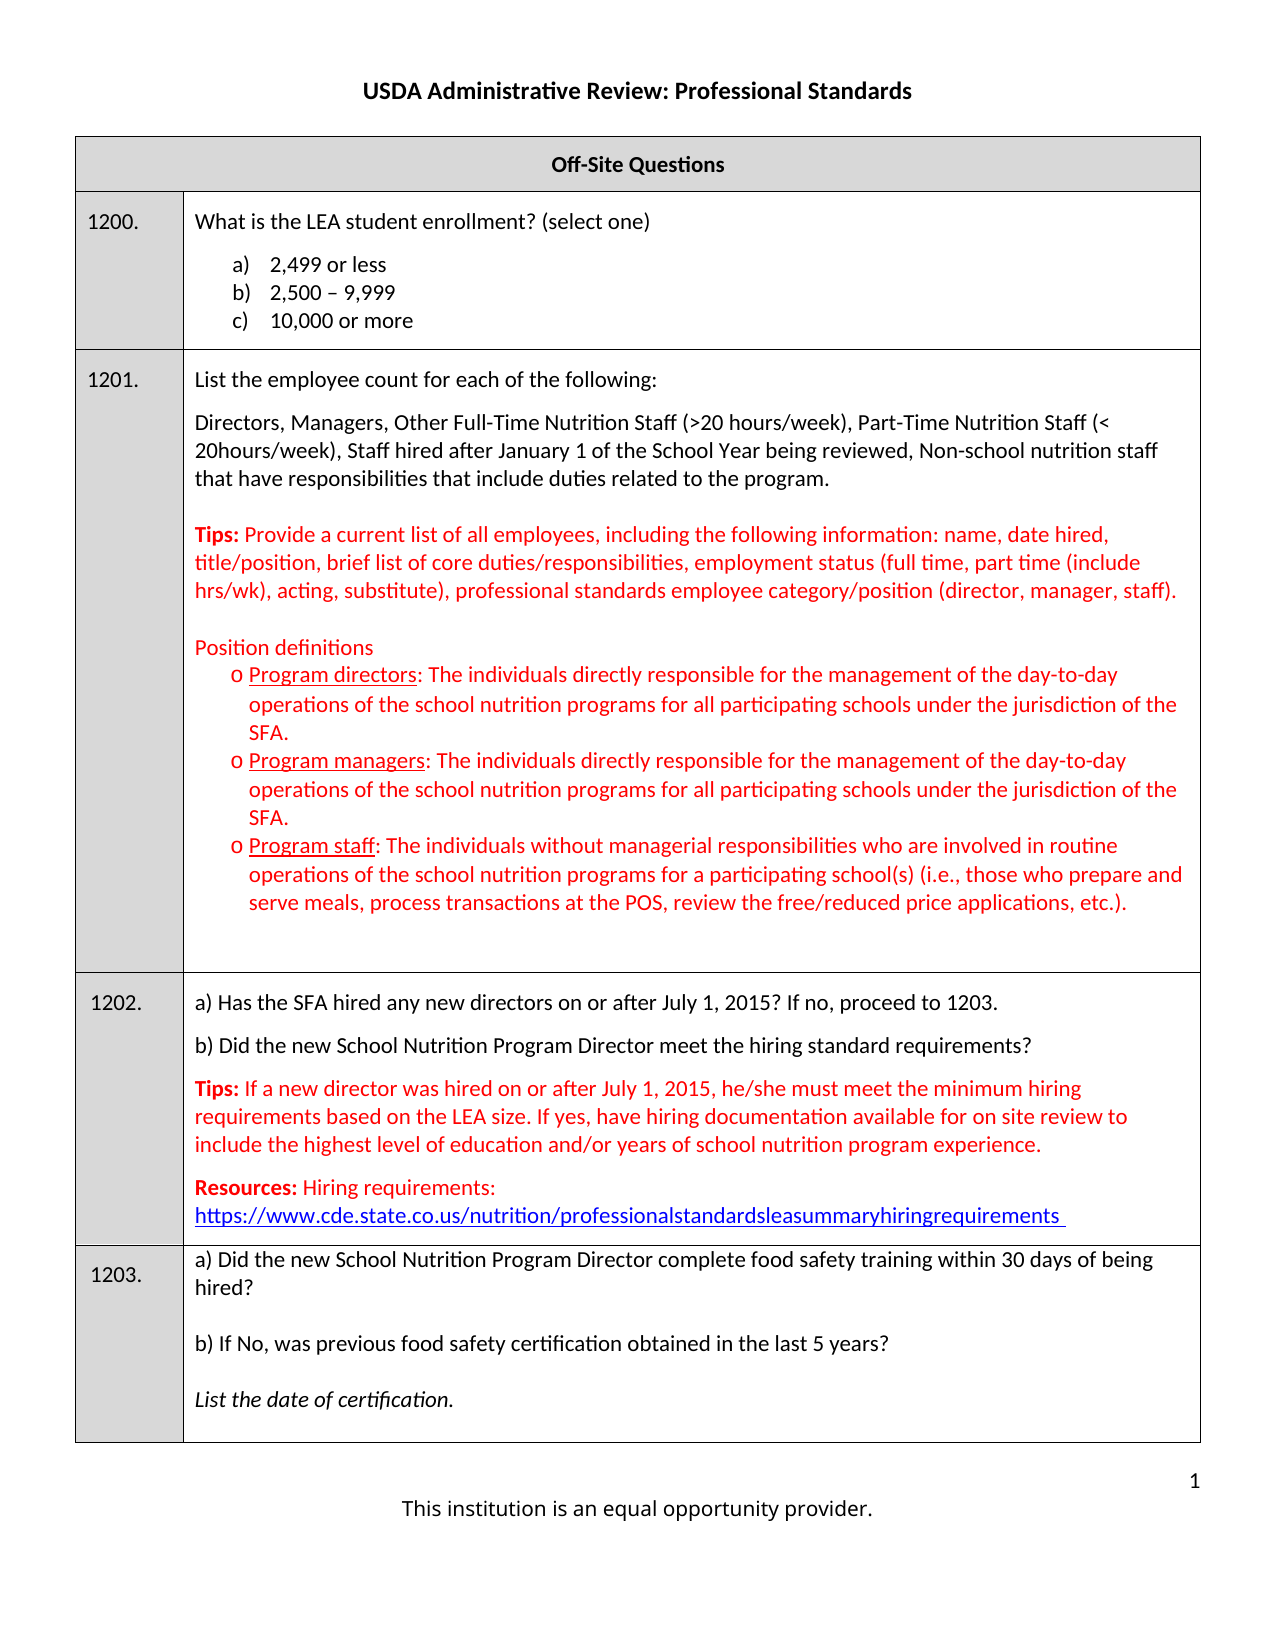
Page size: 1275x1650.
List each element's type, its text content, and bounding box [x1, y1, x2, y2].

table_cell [184, 1246, 1200, 1442]
table_cell 1202. [76, 973, 183, 1244]
table_cell 1203. [76, 1246, 183, 1442]
table_cell List the employee count for each of the following: Directors, Managers, Other Full-Time Nutrition Staff (>20 hours/week), Part-Time Nutrition Staff (< 20hours/week), Staff hired after January 1 of the School Year being reviewed, Non-school nutrition staff that have responsibilities that include duties related to the program. Tips: Provide a current list of all employees, including the following information: name, date hired, title/position, brief list of core duties/responsibilities, employment status (full time, part time (include hrs/wk), acting, substitute), professional standards employee category/position (director, manager, staff). Position definitions Program directors: The individuals directly responsible for the management of the day-to-day operations of the school nutrition programs for all participating schools under the jurisdiction of the SFA. Program managers: The individuals directly responsible for the management of the day-to-day operations of the school nutrition programs for all participating schools under the jurisdiction of the SFA. Program staff: The individuals without managerial responsibilities who are involved in routine operations of the school nutrition programs for a participating school(s) (i.e., those who prepare and serve meals, process transactions at the POS, review the free/reduced price applications, etc.). [184, 350, 1200, 972]
table_cell 1201. [76, 350, 183, 972]
table_cell What is the LEA student enrollment? (select one) 2,499 or less 2,500 – 9,999 10,000 or more [184, 192, 1200, 349]
table_cell a) Has the SFA hired any new directors on or after July 1, 2015? If no, proceed to 1203. b) Did the new School Nutrition Program Director meet the hiring standard requirements? Tips: If a new director was hired on or after July 1, 2015, he/she must meet the minimum hiring requirements based on the LEA size. If yes, have hiring documentation available for on site review to include the highest level of education and/or years of school nutrition program experience. Resources: Hiring requirements: https://www.cde.state.co.us/nutrition/professionalstandardsleasummaryhiringrequirements [184, 973, 1200, 1244]
table_header Off-Site Questions [76, 137, 1200, 191]
table_cell 1200. [76, 192, 183, 349]
